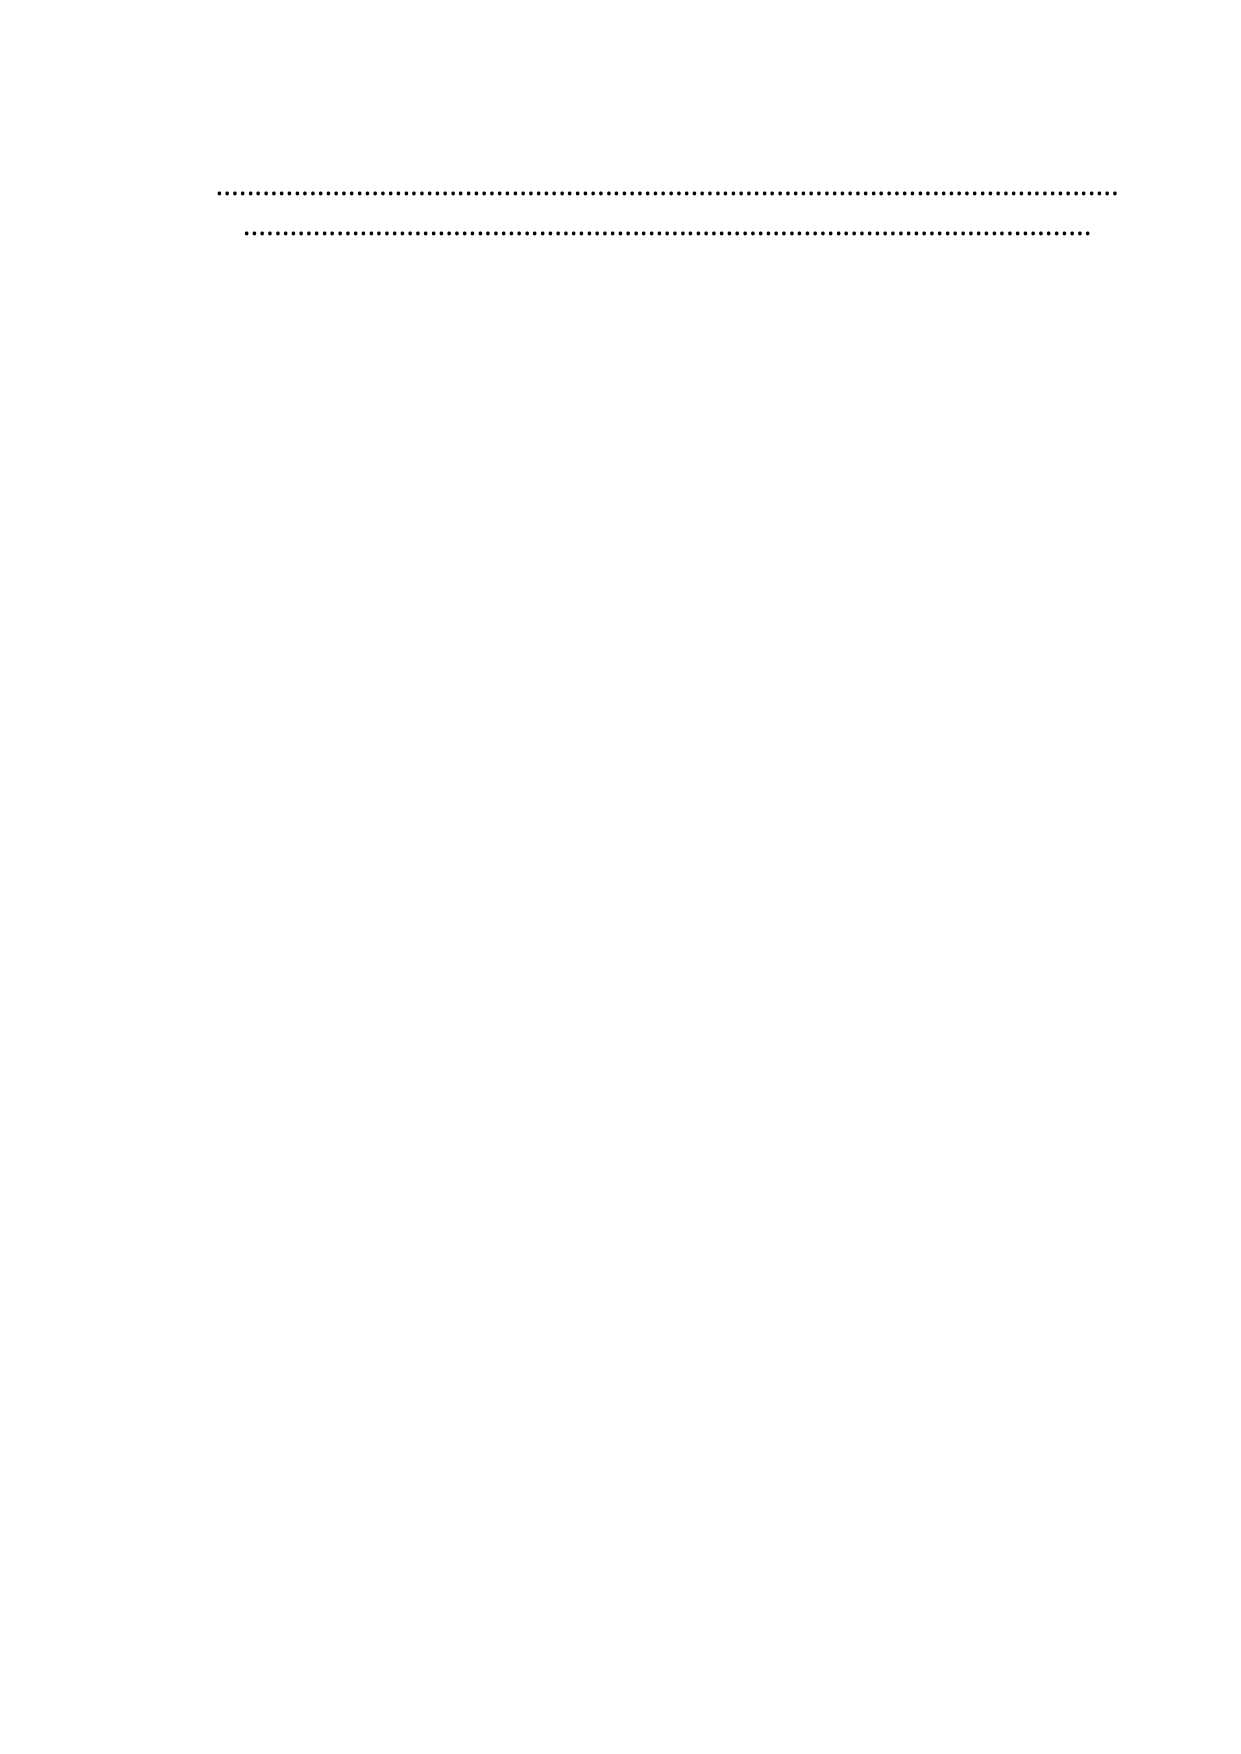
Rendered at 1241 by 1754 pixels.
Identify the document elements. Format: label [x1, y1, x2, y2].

text [215, 165, 1122, 244]
